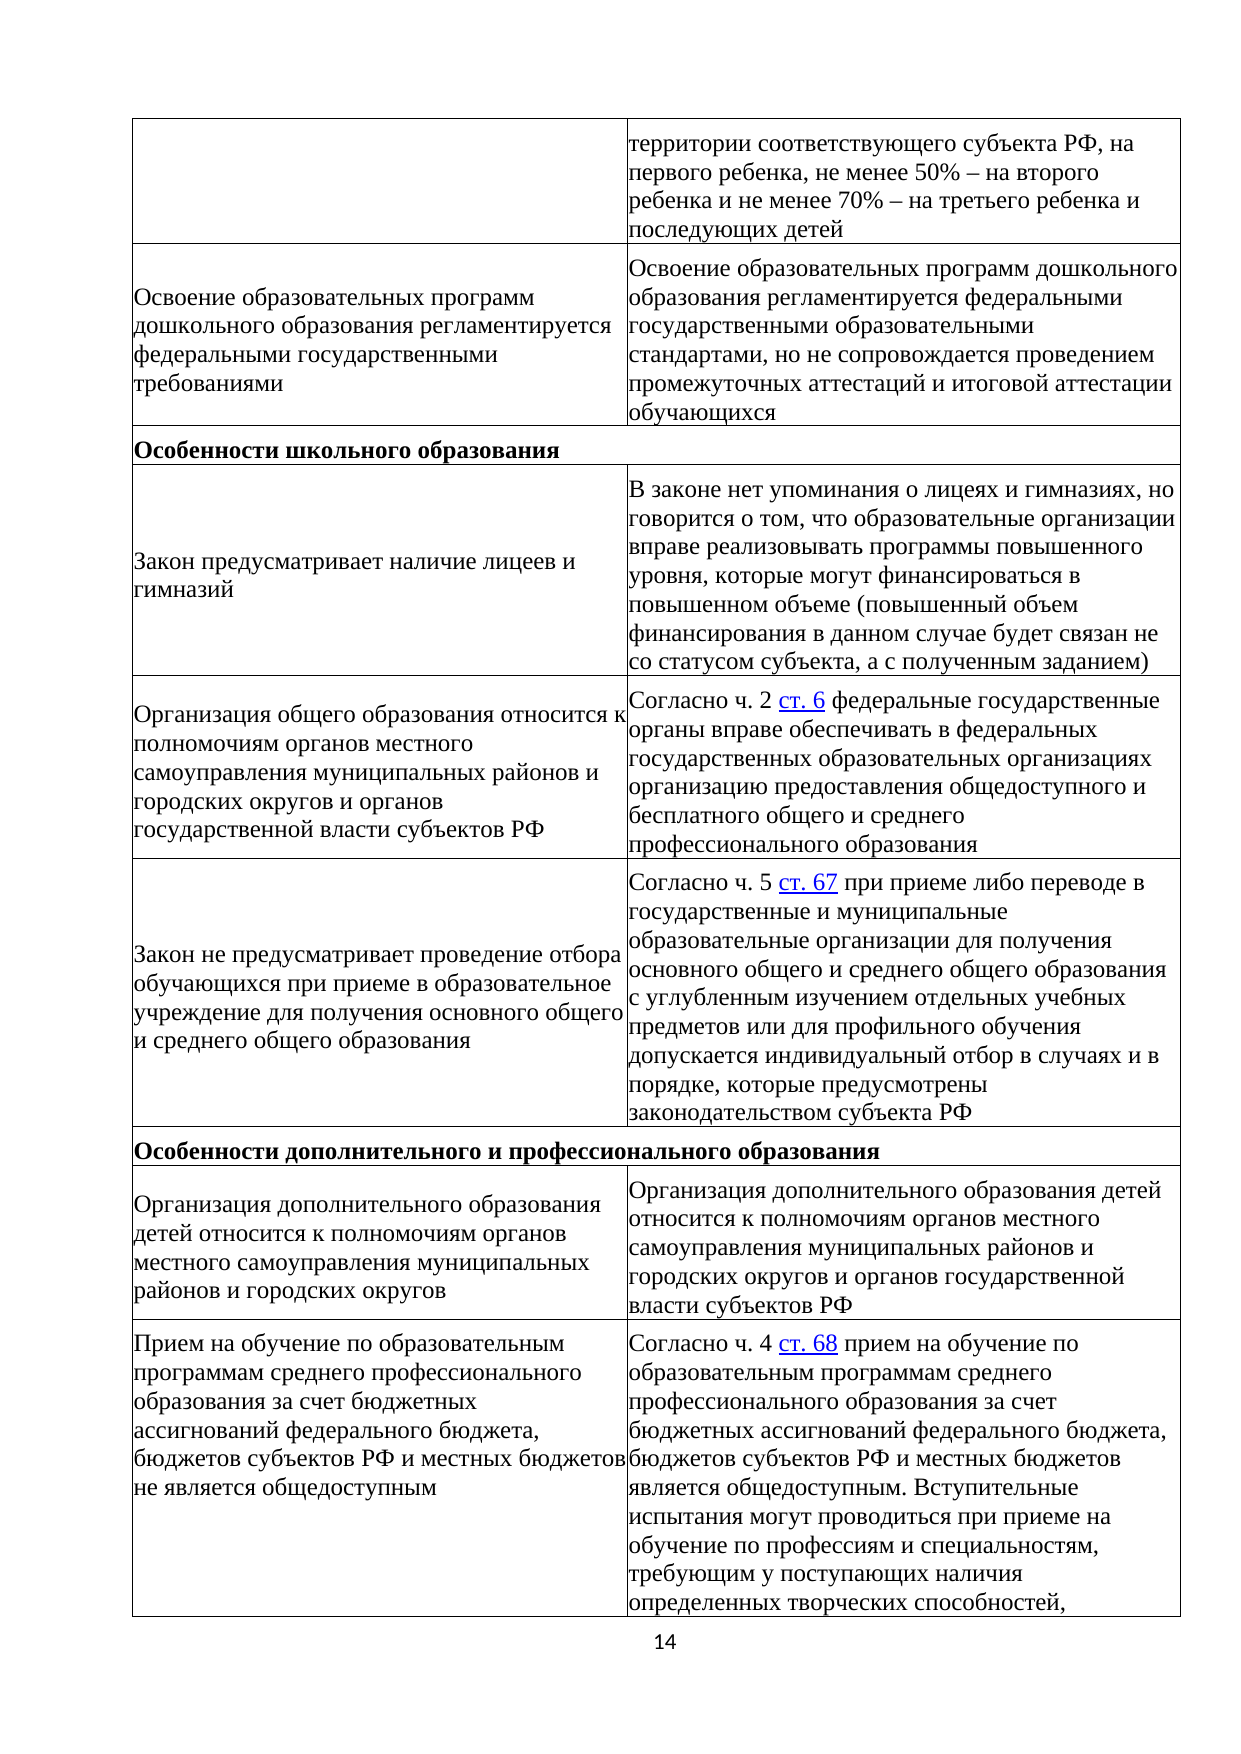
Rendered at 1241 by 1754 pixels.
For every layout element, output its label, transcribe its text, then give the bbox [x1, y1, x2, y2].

table_cell Закон предусматривает наличие лицеев и гимназий [133, 465, 627, 675]
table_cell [628, 1320, 1180, 1616]
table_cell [133, 119, 627, 243]
table_cell Организация дополнительного образования детей относится к полномочиям органов местного самоуправления муниципальных районов и городских округов и органов государственной власти субъектов РФ [628, 1166, 1180, 1318]
table_cell Организация общего образования относится к полномочиям органов местного самоуправления муниципальных районов и городских округов и органов государственной власти субъектов РФ [133, 676, 627, 858]
table_cell Особенности дополнительного и профессионального образования [133, 1127, 1180, 1165]
table_cell Организация дополнительного образования детей относится к полномочиям органов местного самоуправления муниципальных районов и городских округов [133, 1166, 627, 1318]
table_cell Согласно ч. 2 ст. 6 федеральные государственные органы вправе обеспечивать в федеральных государственных образовательных организациях организацию предоставления общедоступного и бесплатного общего и среднего профессионального образования [628, 676, 1180, 858]
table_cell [133, 1320, 627, 1616]
table_cell Согласно ч. 5 ст. 67 при приеме либо переводе в государственные и муниципальные образовательные организации для получения основного общего и среднего общего образования с углубленным изучением отдельных учебных предметов или для профильного обучения допускается индивидуальный отбор в случаях и в порядке, которые предусмотрены законодательством субъекта РФ [628, 859, 1180, 1126]
table_cell Освоение образовательных программ дошкольного образования регламентируется федеральными государственными требованиями [133, 244, 627, 425]
table_cell Особенности школьного образования [133, 426, 1180, 464]
table_cell В законе нет упоминания о лицеях и гимназиях, но говорится о том, что образовательные организации вправе реализовывать программы повышенного уровня, которые могут финансироваться в повышенном объеме (повышенный объем финансирования в данном случае будет связан не со статусом субъекта, а с полученным заданием) [628, 465, 1180, 675]
table_cell Освоение образовательных программ дошкольного образования регламентируется федеральными государственными образовательными стандартами, но не сопровождается проведением промежуточных аттестаций и итоговой аттестации обучающихся [628, 244, 1180, 425]
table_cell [628, 119, 1180, 243]
table_cell Закон не предусматривает проведение отбора обучающихся при приеме в образовательное учреждение для получения основного общего и среднего общего образования [133, 859, 627, 1126]
